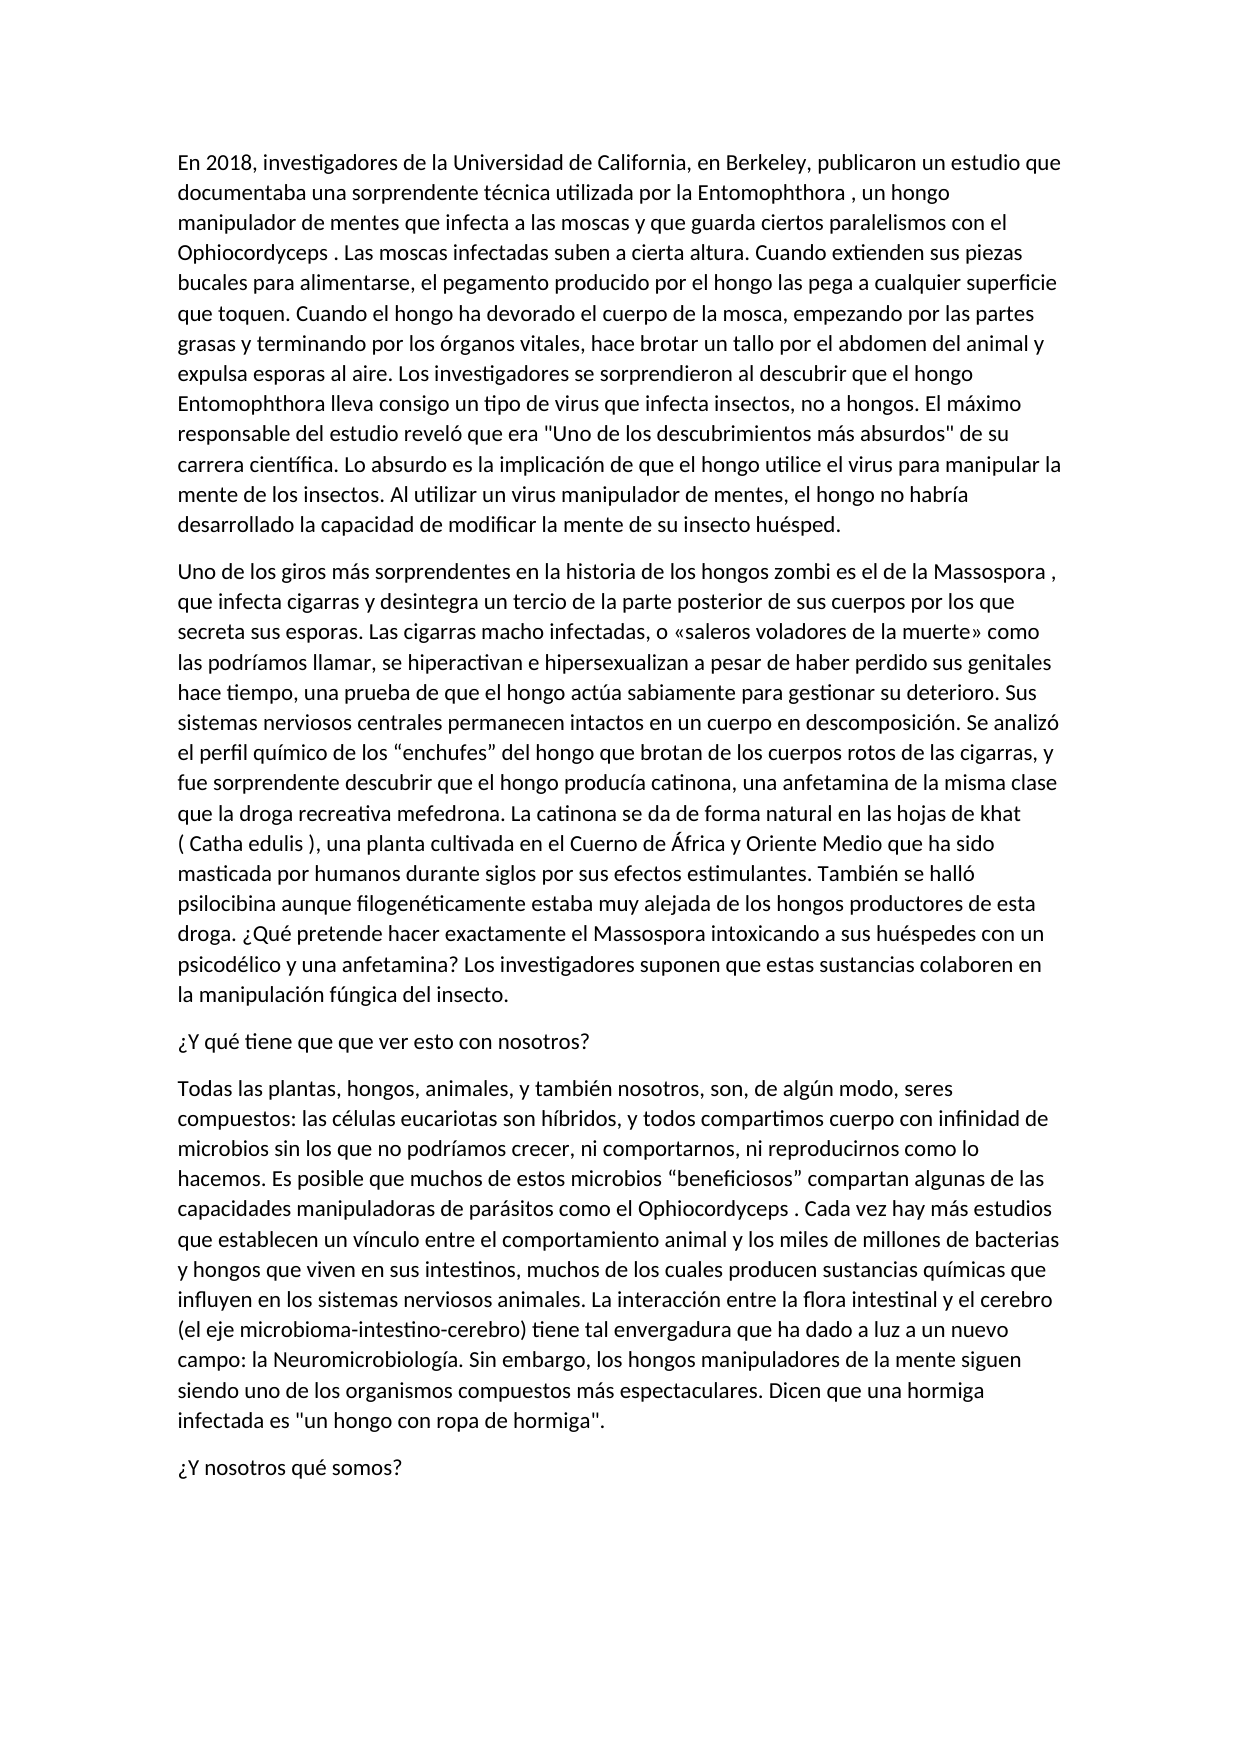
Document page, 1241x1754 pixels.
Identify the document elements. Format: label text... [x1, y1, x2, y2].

text ¿Y qué tiene que que ver esto con nosotros? [177, 1027, 1063, 1055]
text En 2018, investigadores de la Universidad de California, en Berkeley, publicaron un estudio que documentaba una sorprendente técnica utilizada por la Entomophthora , un hongo manipulador de mentes que infecta a las moscas y que guarda ciertos paralelismos con el Ophiocordyceps . Las moscas infectadas suben a cierta altura. Cuando extienden sus piezas bucales para alimentarse, el pegamento producido por el hongo las pega a cualquier superficie que toquen. Cuando el hongo ha devorado el cuerpo de la mosca, empezando por las partes grasas y terminando por los órganos vitales, hace brotar un tallo por el abdomen del animal y expulsa esporas al aire. Los investigadores se sorprendieron al descubrir que el hongo Entomophthora lleva consigo un tipo de virus que infecta insectos, no a hongos. El máximo responsable del estudio reveló que era "Uno de los descubrimientos más absurdos" de su carrera científica. Lo absurdo es la implicación de que el hongo utilice el virus para manipular la mente de los insectos. Al utilizar un virus manipulador de mentes, el hongo no habría desarrollado la capacidad de modificar la mente de su insecto huésped. [177, 148, 1063, 538]
text ¿Y nosotros qué somos? [177, 1453, 1063, 1481]
text Todas las plantas, hongos, animales, y también nosotros, son, de algún modo, seres compuestos: las células eucariotas son híbridos, y todos compartimos cuerpo con infinidad de microbios sin los que no podríamos crecer, ni comportarnos, ni reproducirnos como lo hacemos. Es posible que muchos de estos microbios “beneficiosos” compartan algunas de las capacidades manipuladoras de parásitos como el Ophiocordyceps . Cada vez hay más estudios que establecen un vínculo entre el comportamiento animal y los miles de millones de bacterias y hongos que viven en sus intestinos, muchos de los cuales producen sustancias químicas que influyen en los sistemas nerviosos animales. La interacción entre la flora intestinal y el cerebro (el eje microbioma-intestino-cerebro) tiene tal envergadura que ha dado a luz a un nuevo campo: la Neuromicrobiología. Sin embargo, los hongos manipuladores de la mente siguen siendo uno de los organismos compuestos más espectaculares. Dicen que una hormiga infectada es "un hongo con ropa de hormiga". [177, 1074, 1063, 1434]
text Uno de los giros más sorprendentes en la historia de los hongos zombi es el de la Massospora , que infecta cigarras y desintegra un tercio de la parte posterior de sus cuerpos por los que secreta sus esporas. Las cigarras macho infectadas, o «saleros voladores de la muerte» como las podríamos llamar, se hiperactivan e hipersexualizan a pesar de haber perdido sus genitales hace tiempo, una prueba de que el hongo actúa sabiamente para gestionar su deterioro. Sus sistemas nerviosos centrales permanecen intactos en un cuerpo en descomposición. Se analizó el perfil químico de los “enchufes” del hongo que brotan de los cuerpos rotos de las cigarras, y fue sorprendente descubrir que el hongo producía catinona, una anfetamina de la misma clase que la droga recreativa mefedrona. La catinona se da de forma natural en las hojas de khat ( Catha edulis ), una planta cultivada en el Cuerno de África y Oriente Medio que ha sido masticada por humanos durante siglos por sus efectos estimulantes. También se halló psilocibina aunque filogenéticamente estaba muy alejada de los hongos productores de esta droga. ¿Qué pretende hacer exactamente el Massospora intoxicando a sus huéspedes con un psicodélico y una anfetamina? Los investigadores suponen que estas sustancias colaboren en la manipulación fúngica del insecto. [177, 557, 1063, 1008]
